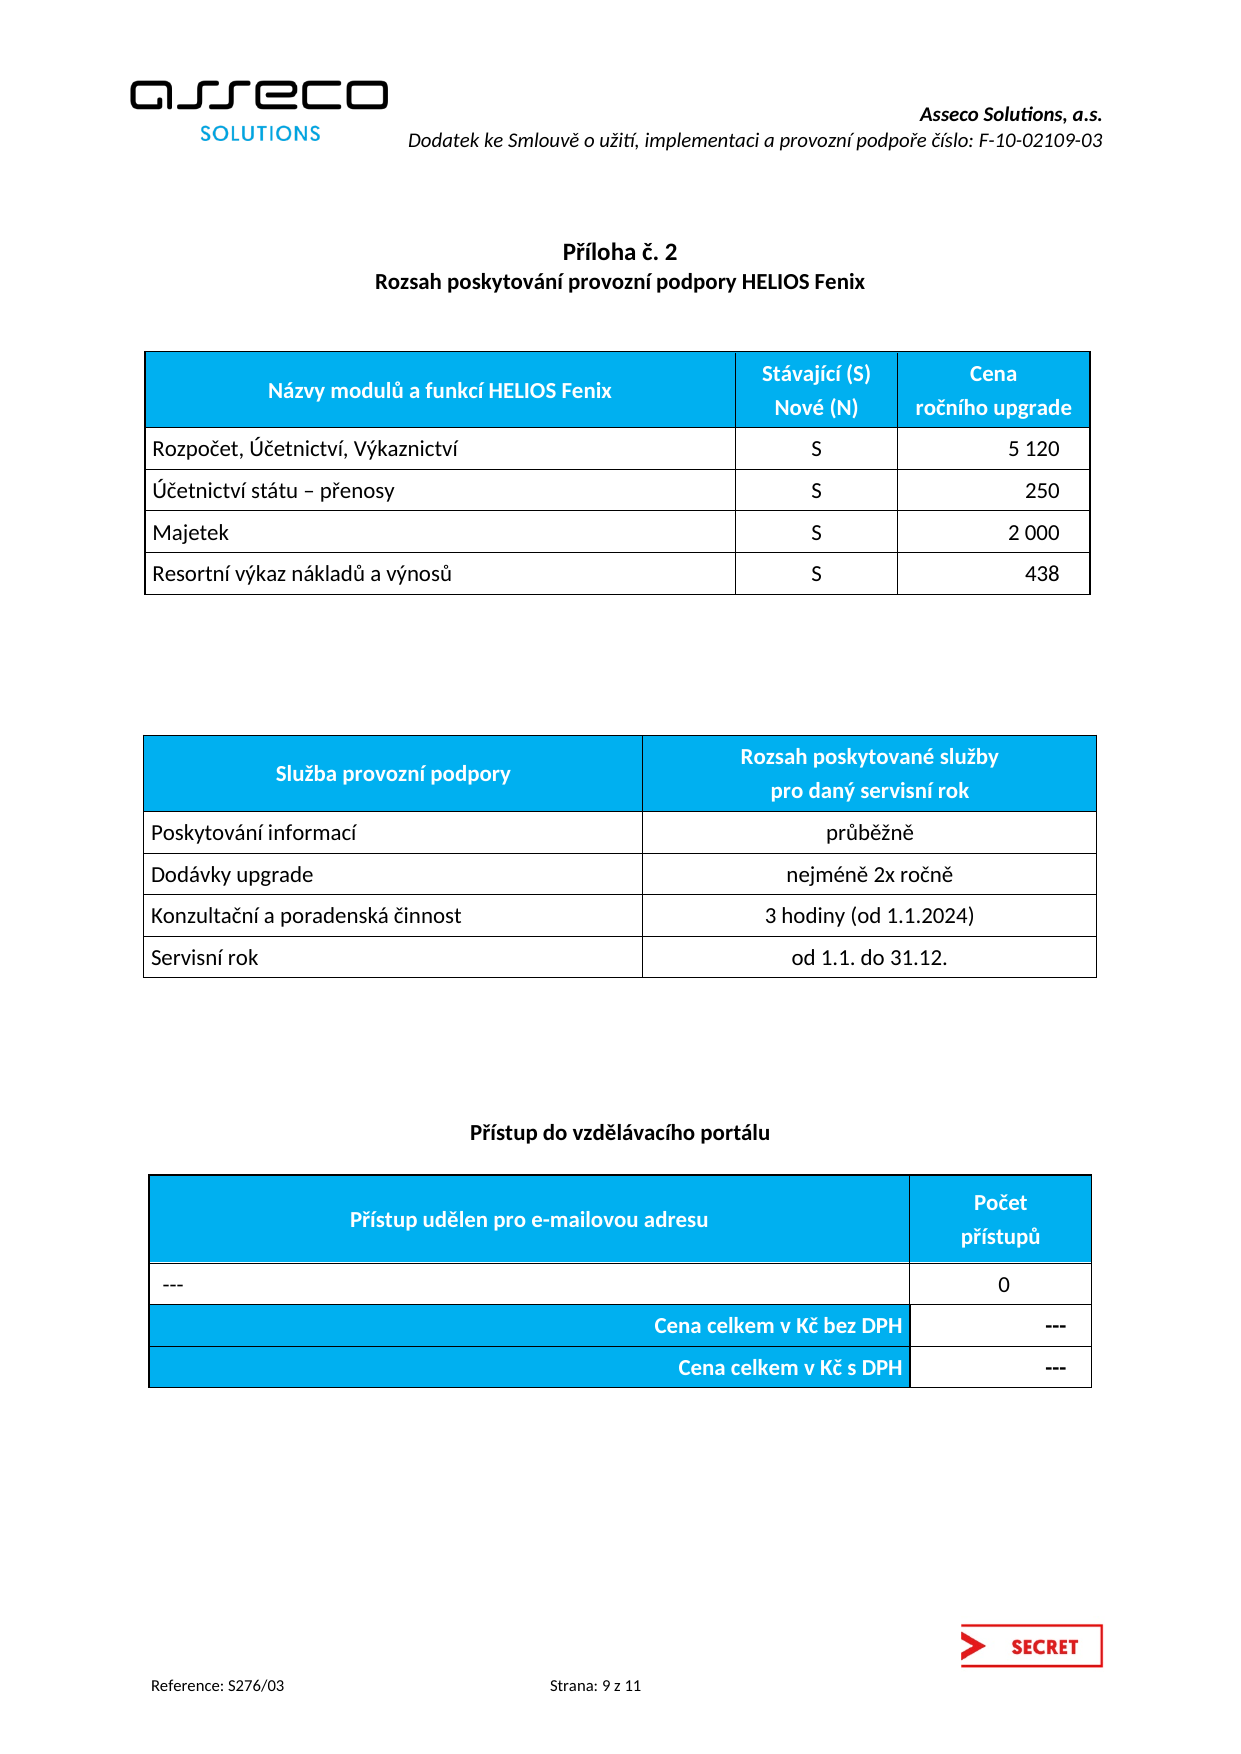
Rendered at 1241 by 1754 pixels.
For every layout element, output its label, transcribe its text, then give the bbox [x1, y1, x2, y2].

table_header Názvy modulů a funkcí HELIOS Fenix [146, 352, 735, 427]
table_header Přístup udělen pro e-mailovou adresu [150, 1176, 909, 1262]
table_cell Poskytování informací [144, 812, 642, 852]
table_cell Účetnictví státu – přenosy [146, 470, 735, 510]
table_cell Konzultační a poradenská činnost [144, 895, 642, 936]
table_header Služba provozní podpory [144, 736, 642, 811]
text Přístup do vzdělávacího portálu [130, 1118, 1110, 1146]
table_cell 3 hodiny (od 1.1.2024) [643, 895, 1096, 936]
table_header Rozsah poskytované služby pro daný servisní rok [643, 736, 1096, 811]
text Rozsah poskytování provozní podpory HELIOS Fenix [130, 267, 1110, 295]
table_cell --- [150, 1264, 909, 1304]
table_cell 0 [910, 1264, 1091, 1304]
table_cell 2 000 [898, 511, 1089, 552]
table_cell Servisní rok [144, 937, 642, 977]
text Příloha č. 2 [130, 236, 1110, 267]
table_header Stávající (S) Nové (N) [736, 352, 897, 427]
table_cell S [736, 470, 897, 510]
table_cell S [736, 428, 897, 469]
table_cell Rozpočet, Účetnictví, Výkaznictví [146, 428, 735, 469]
table_cell --- [911, 1347, 1091, 1387]
picture [298, 133, 303, 141]
table_cell S [736, 511, 897, 552]
table_cell Resortní výkaz nákladů a výnosů [146, 553, 735, 593]
table_cell nejméně 2x ročně [643, 854, 1096, 894]
table_cell od 1.1. do 31.12. [643, 937, 1096, 977]
table_cell Cena celkem v Kč bez DPH [150, 1305, 909, 1346]
picture [216, 128, 225, 138]
picture [130, 80, 388, 141]
picture [961, 1616, 1111, 1676]
table_cell Cena celkem v Kč s DPH [150, 1347, 909, 1387]
table_cell průběžně [643, 812, 1096, 852]
table_cell 438 [898, 553, 1089, 593]
table_cell S [736, 553, 897, 593]
table_cell Dodávky upgrade [144, 854, 642, 894]
table_cell Majetek [146, 511, 735, 552]
table_header Cena ročního upgrade [898, 352, 1089, 427]
table_header Počet přístupů [910, 1176, 1091, 1262]
table_cell 5 120 [898, 428, 1089, 469]
picture [279, 128, 288, 138]
table_cell --- [911, 1305, 1091, 1346]
table_cell 250 [898, 470, 1089, 510]
